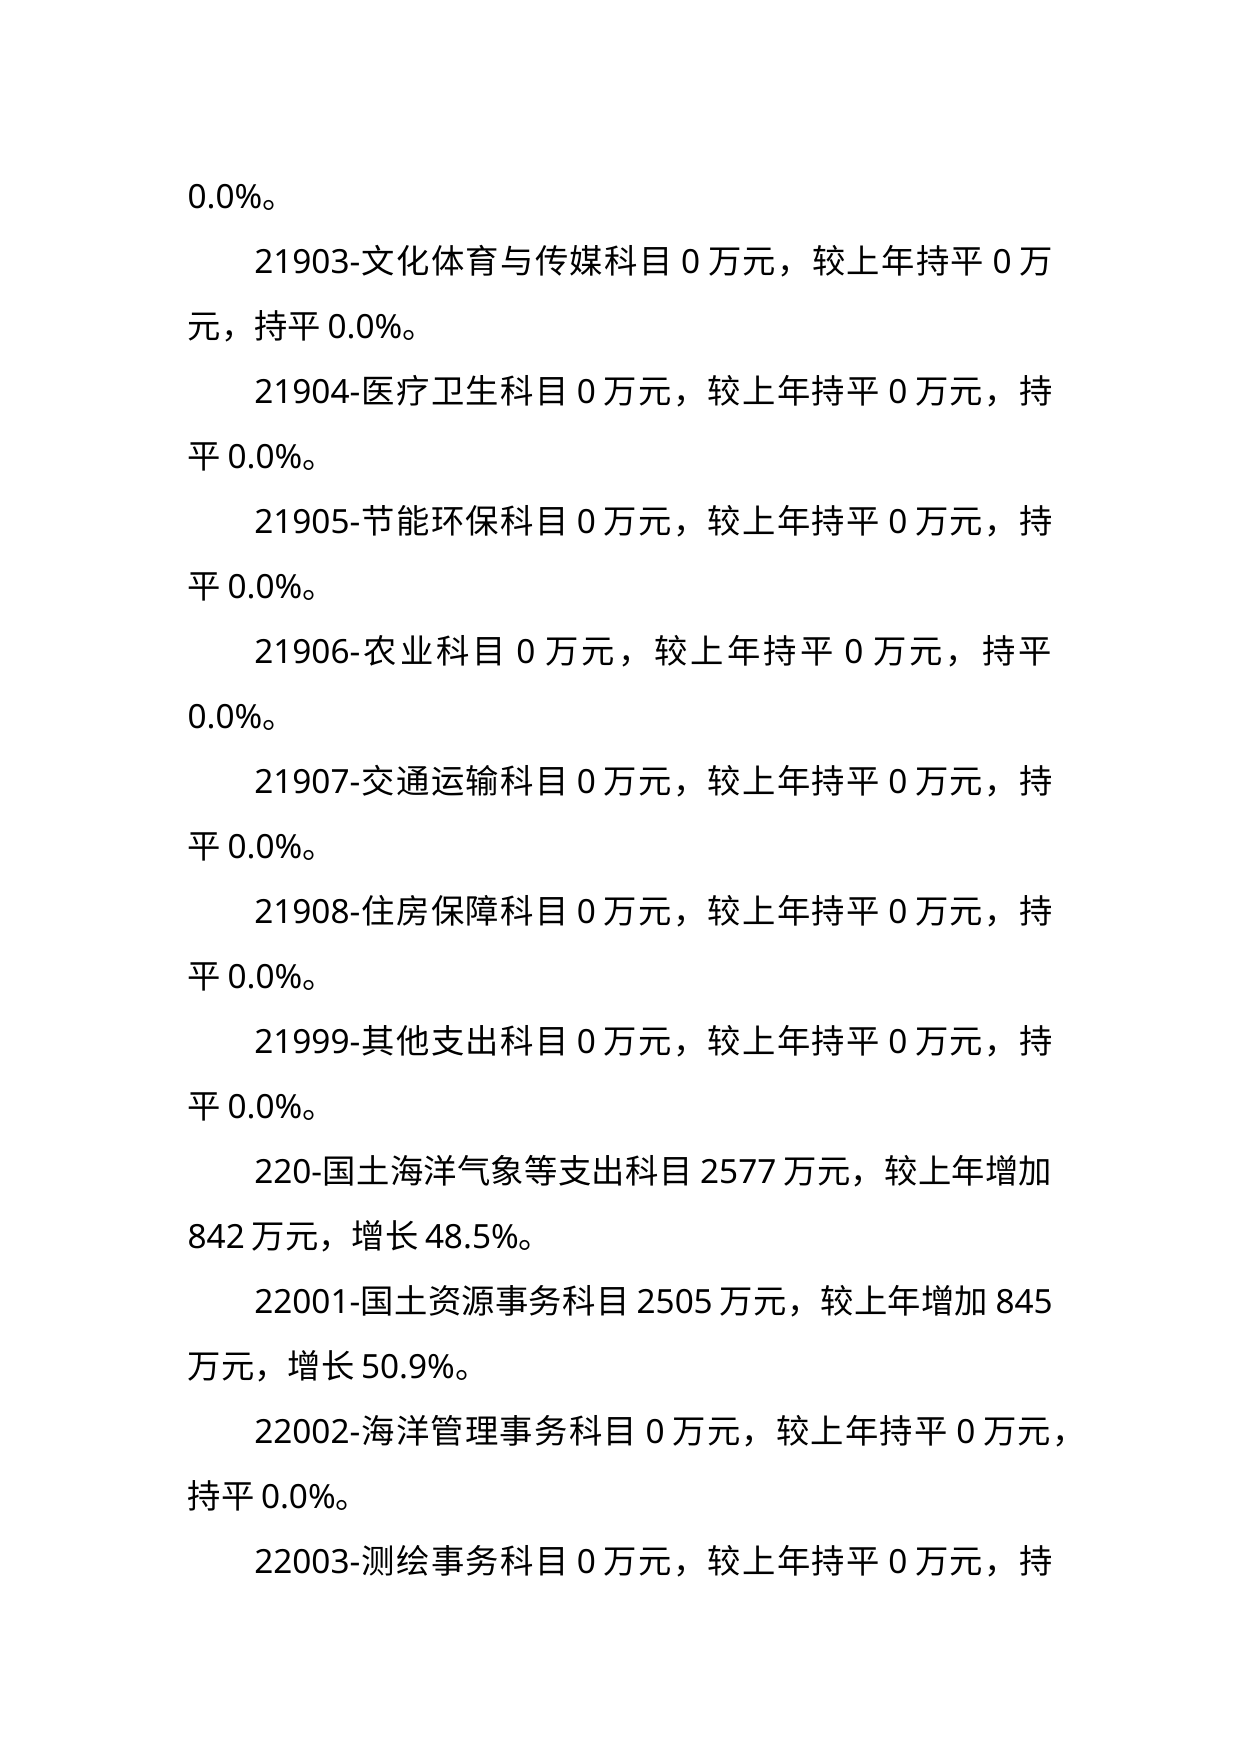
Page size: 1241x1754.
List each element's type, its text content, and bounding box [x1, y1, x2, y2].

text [187, 162, 1053, 227]
text 21906-农业科目0万元，较上年持平0万元，持平0.0%。 [187, 617, 1053, 747]
text 220-国土海洋气象等支出科目2577万元，较上年增加842万元，增长48.5%。 [187, 1137, 1053, 1267]
text 22002-海洋管理事务科目0万元，较上年持平0万元，持平0.0%。 [187, 1397, 1053, 1527]
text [187, 1527, 1053, 1592]
text 21907-交通运输科目0万元，较上年持平0万元，持平0.0%。 [187, 747, 1053, 877]
text 21908-住房保障科目0万元，较上年持平0万元，持平0.0%。 [187, 877, 1053, 1007]
text 21905-节能环保科目0万元，较上年持平0万元，持平0.0%。 [187, 487, 1053, 617]
text 21903-文化体育与传媒科目0万元，较上年持平0万元，持平0.0%。 [187, 227, 1053, 357]
text 21999-其他支出科目0万元，较上年持平0万元，持平0.0%。 [187, 1007, 1053, 1137]
text 21904-医疗卫生科目0万元，较上年持平0万元，持平0.0%。 [187, 357, 1053, 487]
text 22001-国土资源事务科目2505万元，较上年增加845万元，增长50.9%。 [187, 1267, 1053, 1397]
